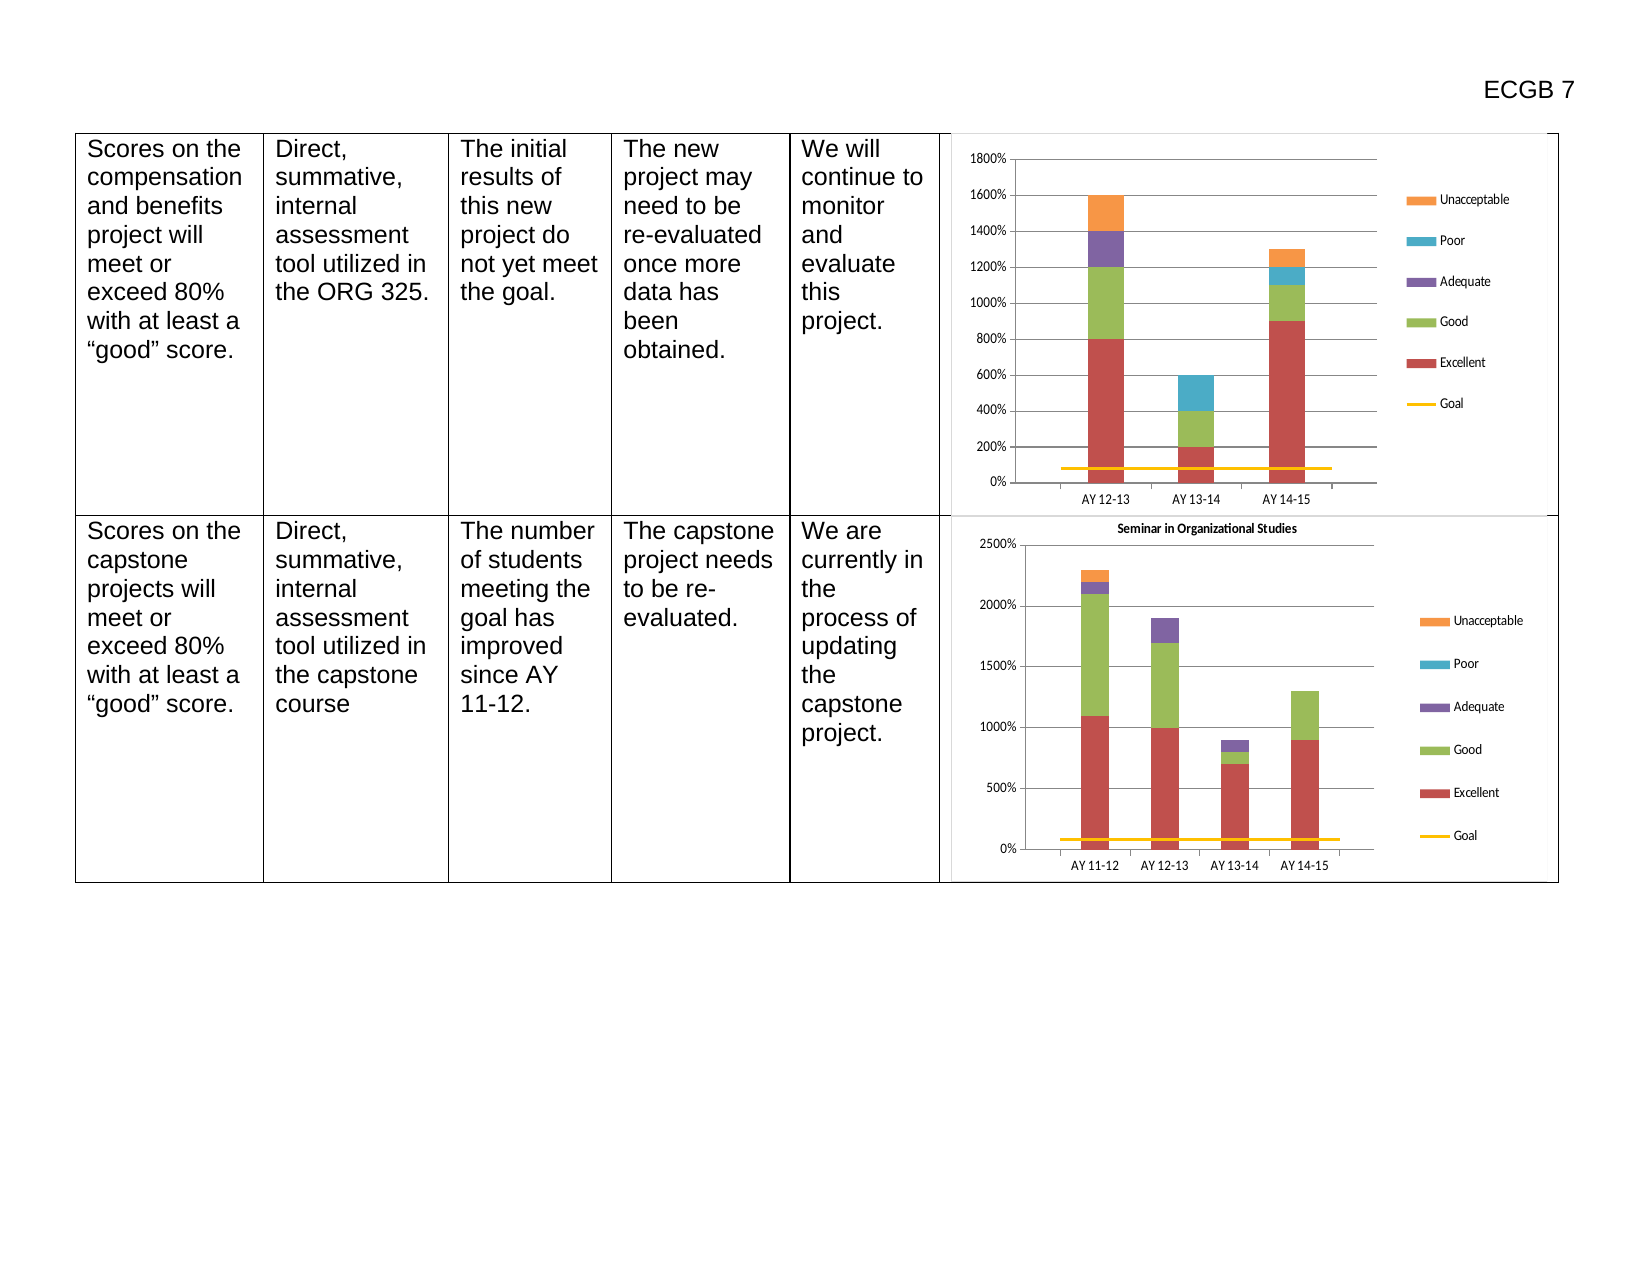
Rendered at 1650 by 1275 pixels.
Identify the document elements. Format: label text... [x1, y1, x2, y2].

table_cell The new project may need to be re-evaluated once more data has been obtained. [612, 134, 789, 515]
table_cell Direct, summative, internal assessment tool utilized in the ORG 325. [264, 134, 448, 515]
table_cell Direct, summative, internal assessment tool utilized in the capstone course [264, 516, 448, 882]
table_cell [940, 134, 951, 515]
table_cell We are currently in the process of updating the capstone project. [791, 516, 939, 882]
table_cell [1548, 134, 1558, 515]
table_cell The number of students meeting the goal has improved since AY 11-12. [449, 516, 611, 882]
table_cell The initial results of this new project do not yet meet the goal. [449, 134, 611, 515]
table_cell Scores on the compensation and benefits project will meet or exceed 80% with at least a “good” score. [76, 134, 263, 515]
table_cell Scores on the capstone projects will meet or exceed 80% with at least a “good” score. [76, 516, 263, 882]
table_cell We will continue to monitor and evaluate this project. [791, 134, 939, 515]
table_cell [1548, 516, 1558, 882]
table_cell [940, 516, 951, 882]
table_cell The capstone project needs to be re-evaluated. [612, 516, 789, 882]
